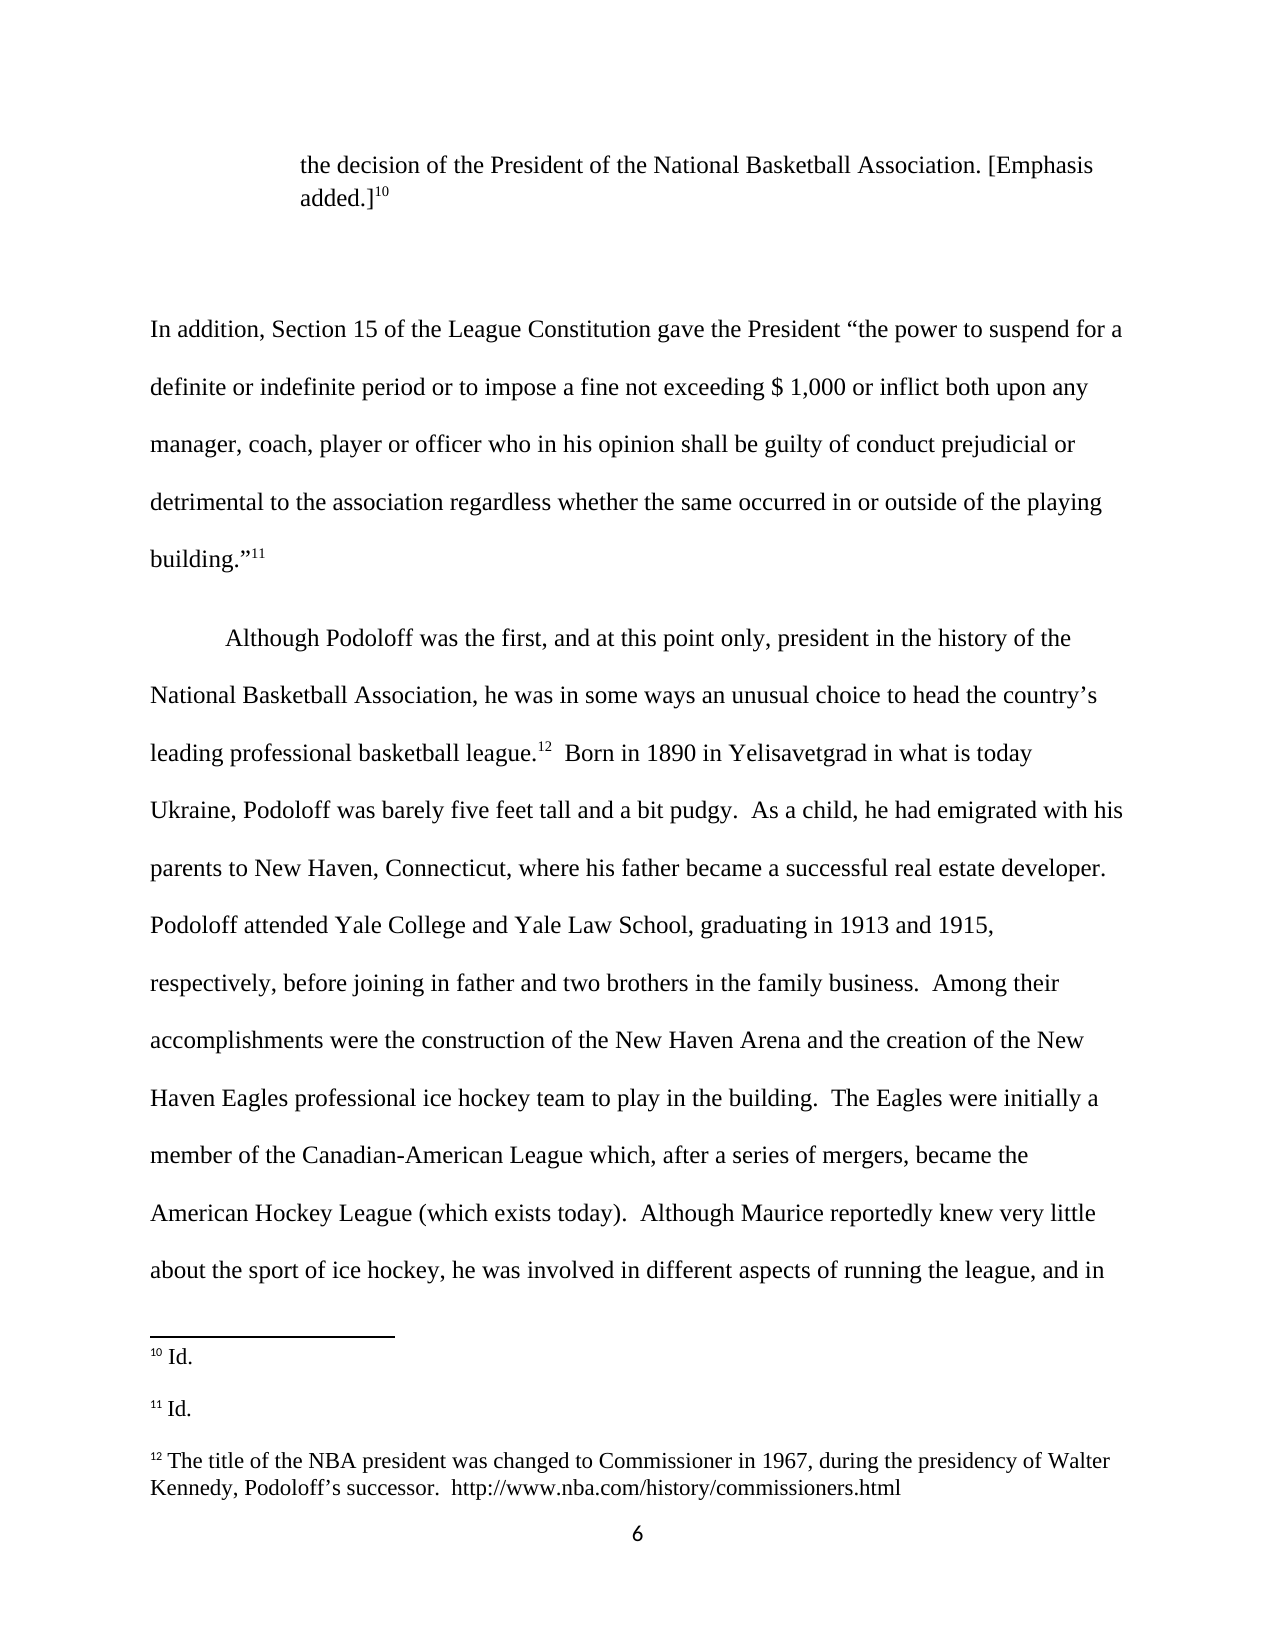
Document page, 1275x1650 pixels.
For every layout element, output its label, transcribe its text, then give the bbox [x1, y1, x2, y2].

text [300, 150, 1125, 212]
text In addition, Section 15 of the League Constitution gave the President “the power to suspend for a definite or indefinite period or to impose a fine not exceeding $ 1,000 or inflict both upon any manager, coach, player or officer who in his opinion shall be guilty of conduct prejudicial or detrimental to the association regardless whether the same occurred in or outside of the playing building.” [150, 314, 1125, 573]
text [150, 623, 1125, 1284]
